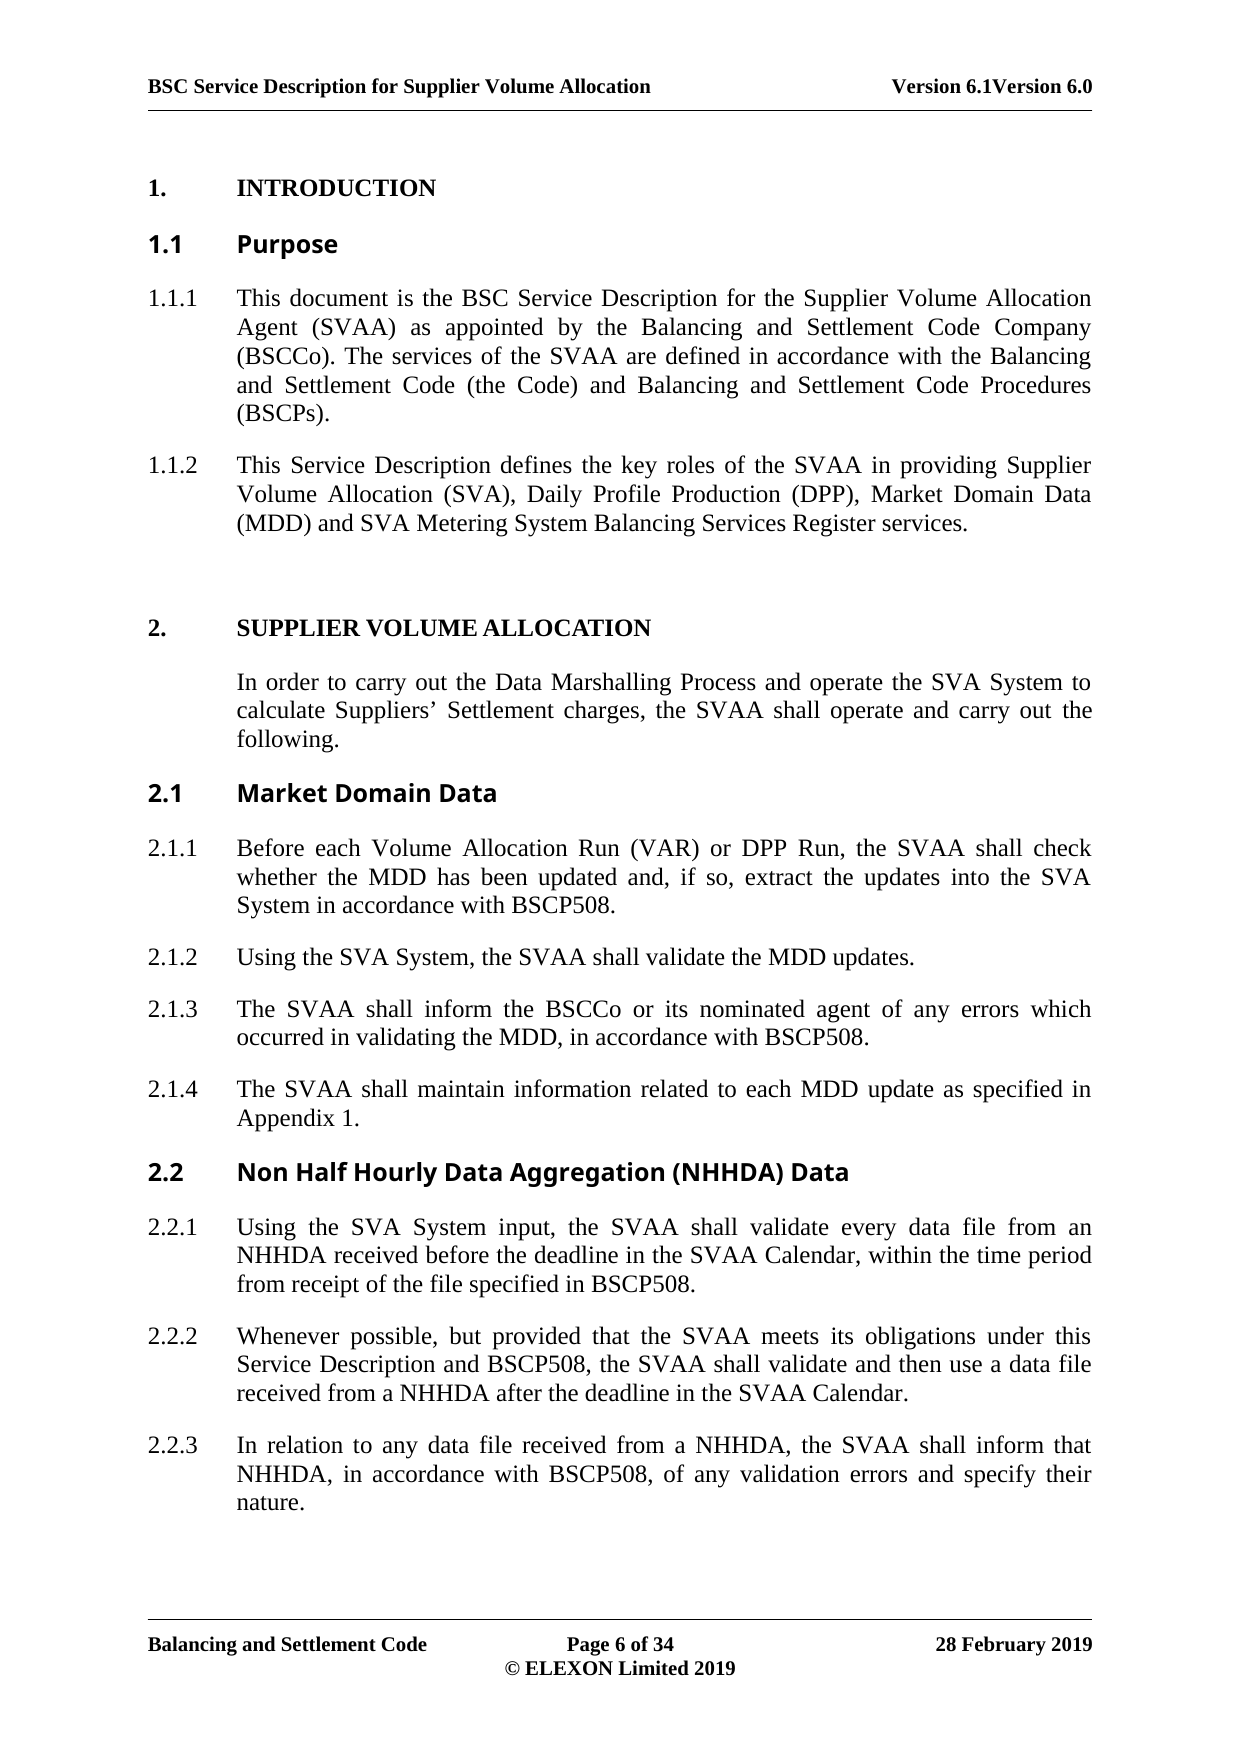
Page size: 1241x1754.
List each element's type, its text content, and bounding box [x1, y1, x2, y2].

text 2.1.4 The SVAA shall maintain information related to each MDD update as specified in Appendix 1. [148, 1074, 1092, 1132]
text In order to carry out the Data Marshalling Process and operate the SVA System to calculate Suppliers’ Settlement charges, the SVAA shall operate and carry out the following. [236, 667, 1092, 753]
text 2.1 Market Domain Data [148, 776, 1092, 810]
text 1.1 Purpose [148, 226, 1092, 261]
subtitle 2. SUPPLIER VOLUME ALLOCATION [148, 613, 1092, 642]
text 1.1.1 This document is the BSC Service Description for the Supplier Volume Allocation Agent (SVAA) as appointed by the Balancing and Settlement Code Company (BSCCo). The services of the SVAA are defined in accordance with the Balancing and Settlement Code (the Code) and Balancing and Settlement Code Procedures (BSCPs). [148, 283, 1092, 427]
subtitle 1. INTRODUCTION [148, 173, 1092, 201]
text 2.2 Non Half Hourly Data Aggregation (NHHDA) Data [148, 1154, 1092, 1189]
text 2.1.2 Using the SVA System, the SVAA shall validate the MDD updates. [148, 942, 1092, 971]
text 2.2.2 Whenever possible, but provided that the SVAA meets its obligations under this Service Description and BSCP508, the SVAA shall validate and then use a data file received from a NHHDA after the deadline in the SVAA Calendar. [148, 1321, 1092, 1407]
text 2.2.1 Using the SVA System input, the SVAA shall validate every data file from an NHHDA received before the deadline in the SVAA Calendar, within the time period from receipt of the file specified in BSCP508. [148, 1212, 1092, 1298]
text 2.2.3 In relation to any data file received from a NHHDA, the SVAA shall inform that NHHDA, in accordance with BSCP508, of any validation errors and specify their nature. [148, 1430, 1092, 1516]
text 2.1.1 Before each Volume Allocation Run (VAR) or DPP Run, the SVAA shall check whether the MDD has been updated and, if so, extract the updates into the SVA System in accordance with BSCP508. [148, 833, 1092, 919]
text 1.1.2 This Service Description defines the key roles of the SVAA in providing Supplier Volume Allocation (SVA), Daily Profile Production (DPP), Market Domain Data (MDD) and SVA Metering System Balancing Services Register services. [148, 450, 1092, 536]
text 2.1.3 The SVAA shall inform the BSCCo or its nominated agent of any errors which occurred in validating the MDD, in accordance with BSCP508. [148, 994, 1092, 1051]
